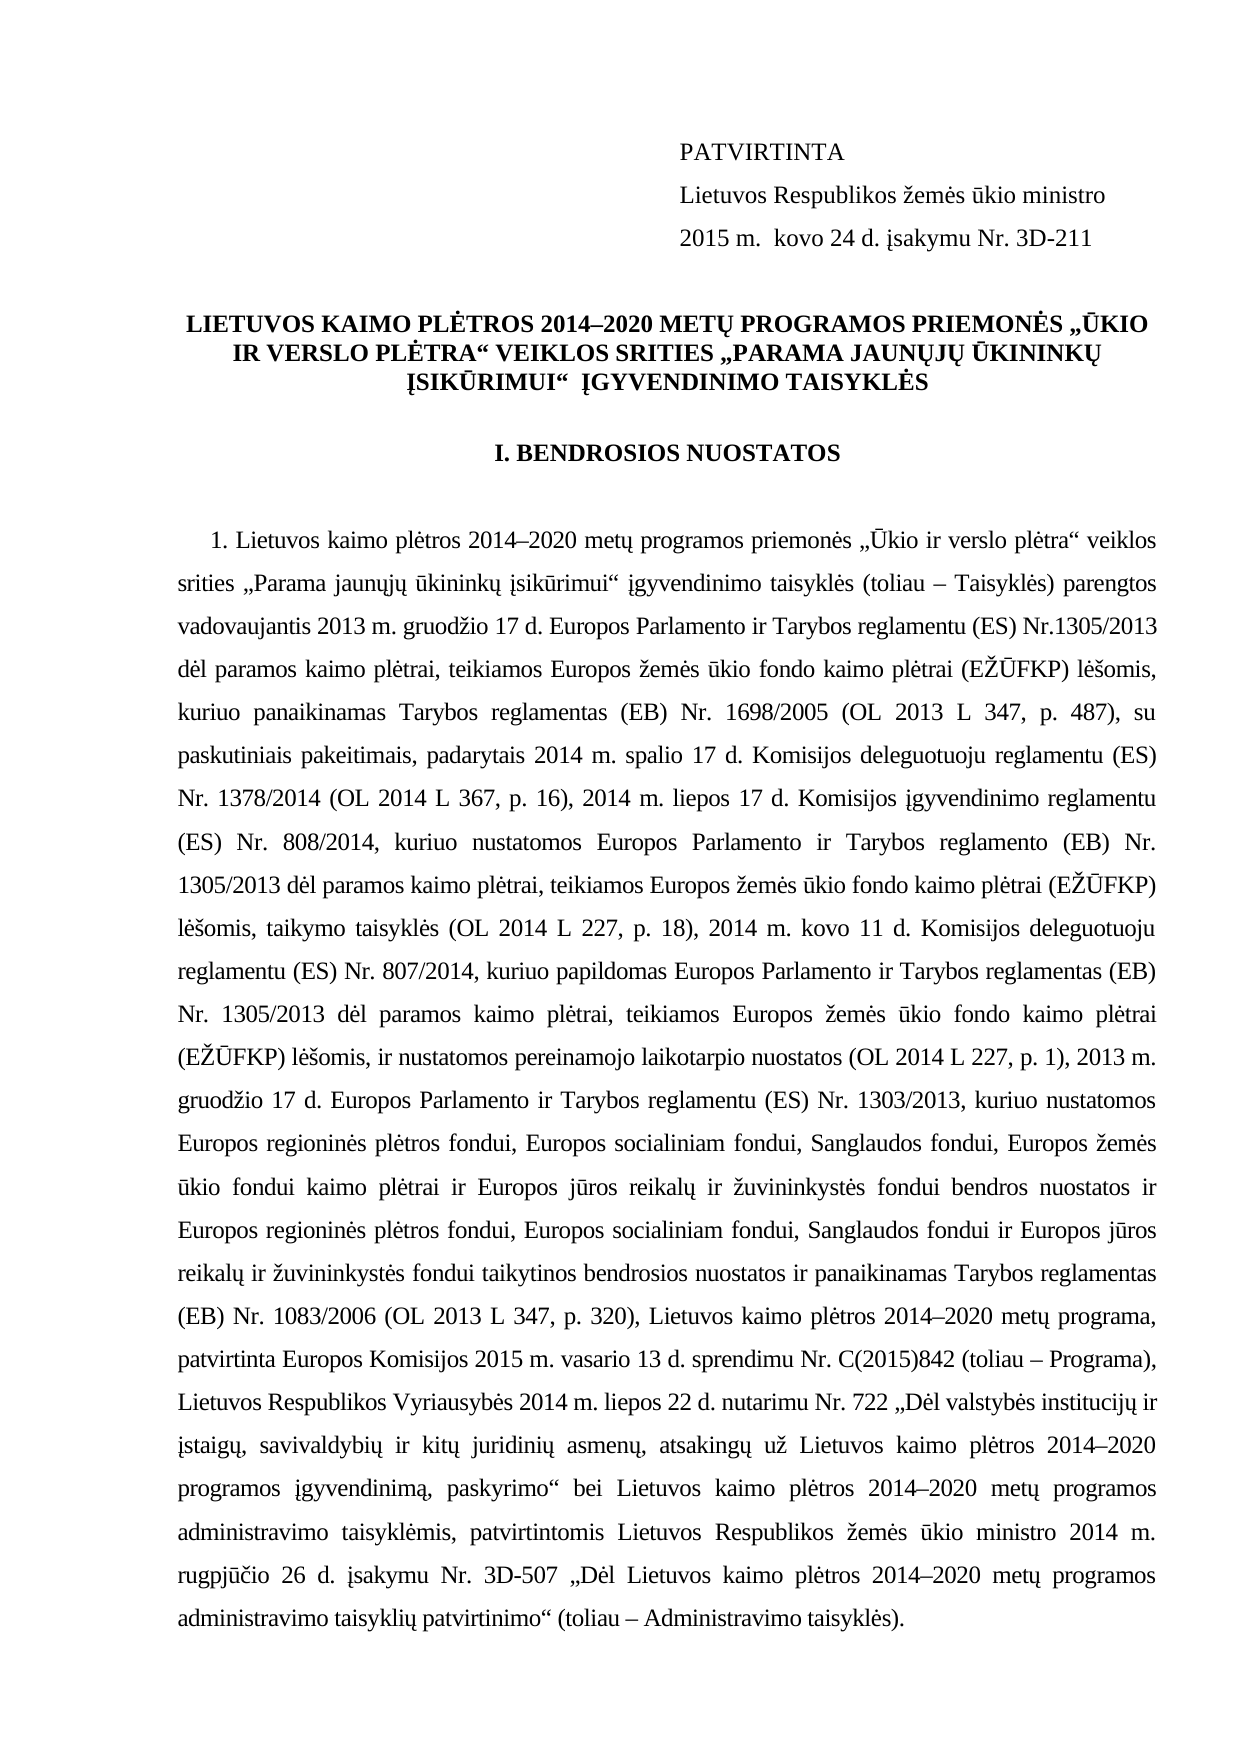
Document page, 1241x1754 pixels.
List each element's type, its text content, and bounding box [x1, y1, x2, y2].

text PATVIRTINTA [544, 137, 1157, 165]
text 2015 m. kovo 24 d. įsakymu Nr. 3D-211 [679, 223, 1157, 252]
text I. bendrosios nuostatos [177, 438, 1157, 467]
text Lietuvos Respublikos žemės ūkio ministro [679, 180, 1157, 208]
text 1. Lietuvos kaimo plėtros 2014–2020 metų programos priemonės „Ūkio ir verslo plėtra“ veiklos srities „Parama jaunųjų ūkininkų įsikūrimui“ įgyvendinimo taisyklės (toliau – Taisyklės) parengtos vadovaujantis 2013 m. gruodžio 17 d. Europos Parlamento ir Tarybos reglamentu (ES) Nr.1305/2013 dėl paramos kaimo plėtrai, teikiamos Europos žemės ūkio fondo kaimo plėtrai (EŽŪFKP) lėšomis, kuriuo panaikinamas Tarybos reglamentas (EB) Nr. 1698/2005 (OL 2013 L 347, p. 487), su paskutiniais pakeitimais, padarytais 2014 m. spalio 17 d. Komisijos deleguotuoju reglamentu (ES) Nr. 1378/2014 (OL 2014 L 367, p. 16), 2014 m. liepos 17 d. Komisijos įgyvendinimo reglamentu (ES) Nr. 808/2014, kuriuo nustatomos Europos Parlamento ir Tarybos reglamento (EB) Nr. 1305/2013 dėl paramos kaimo plėtrai, teikiamos Europos žemės ūkio fondo kaimo plėtrai (EŽŪFKP) lėšomis, taikymo taisyklės (OL 2014 L 227, p. 18), 2014 m. kovo 11 d. Komisijos deleguotuoju reglamentu (ES) Nr. 807/2014, kuriuo papildomas Europos Parlamento ir Tarybos reglamentas (EB) Nr. 1305/2013 dėl paramos kaimo plėtrai, teikiamos Europos žemės ūkio fondo kaimo plėtrai (EŽŪFKP) lėšomis, ir nustatomos pereinamojo laikotarpio nuostatos (OL 2014 L 227, p. 1), 2013 m. gruodžio 17 d. Europos Parlamento ir Tarybos reglamentu (ES) Nr. 1303/2013, kuriuo nustatomos Europos regioninės plėtros fondui, Europos socialiniam fondui, Sanglaudos fondui, Europos žemės ūkio fondui kaimo plėtrai ir Europos jūros reikalų ir žuvininkystės fondui bendros nuostatos ir Europos regioninės plėtros fondui, Europos socialiniam fondui, Sanglaudos fondui ir Europos jūros reikalų ir žuvininkystės fondui taikytinos bendrosios nuostatos ir panaikinamas Tarybos reglamentas (EB) Nr. 1083/2006 (OL 2013 L 347, p. 320), Lietuvos kaimo plėtros 2014–2020 metų programa, patvirtinta Europos Komisijos 2015 m. vasario 13 d. sprendimu Nr. C(2015)842 (toliau – Programa), Lietuvos Respublikos Vyriausybės 2014 m. liepos 22 d. nutarimu Nr. 722 „Dėl valstybės institucijų ir įstaigų, savivaldybių ir kitų juridinių asmenų, atsakingų už Lietuvos kaimo plėtros 2014–2020 programos įgyvendinimą, paskyrimo“ bei Lietuvos kaimo plėtros 2014–2020 metų programos administravimo taisyklėmis, patvirtintomis Lietuvos Respublikos žemės ūkio ministro 2014 m. rugpjūčio 26 d. įsakymu Nr. 3D-507 „Dėl Lietuvos kaimo plėtros 2014–2020 metų programos administravimo taisyklių patvirtinimo“ (toliau – Administravimo taisyklės). [177, 525, 1157, 1632]
text LIETUVOS KAIMO PLĖTROS 2014–2020 METŲ PROGRAMOS PRIEMONĖS „ŪKIO IR VERSLO PLĖTRA“ VEIKLOS SRITIES „PARAMA JAUNŲJŲ ŪKININKŲ ĮSIKŪRIMUI“ ĮGYVENDINIMO TAISYKLĖS [177, 309, 1157, 395]
